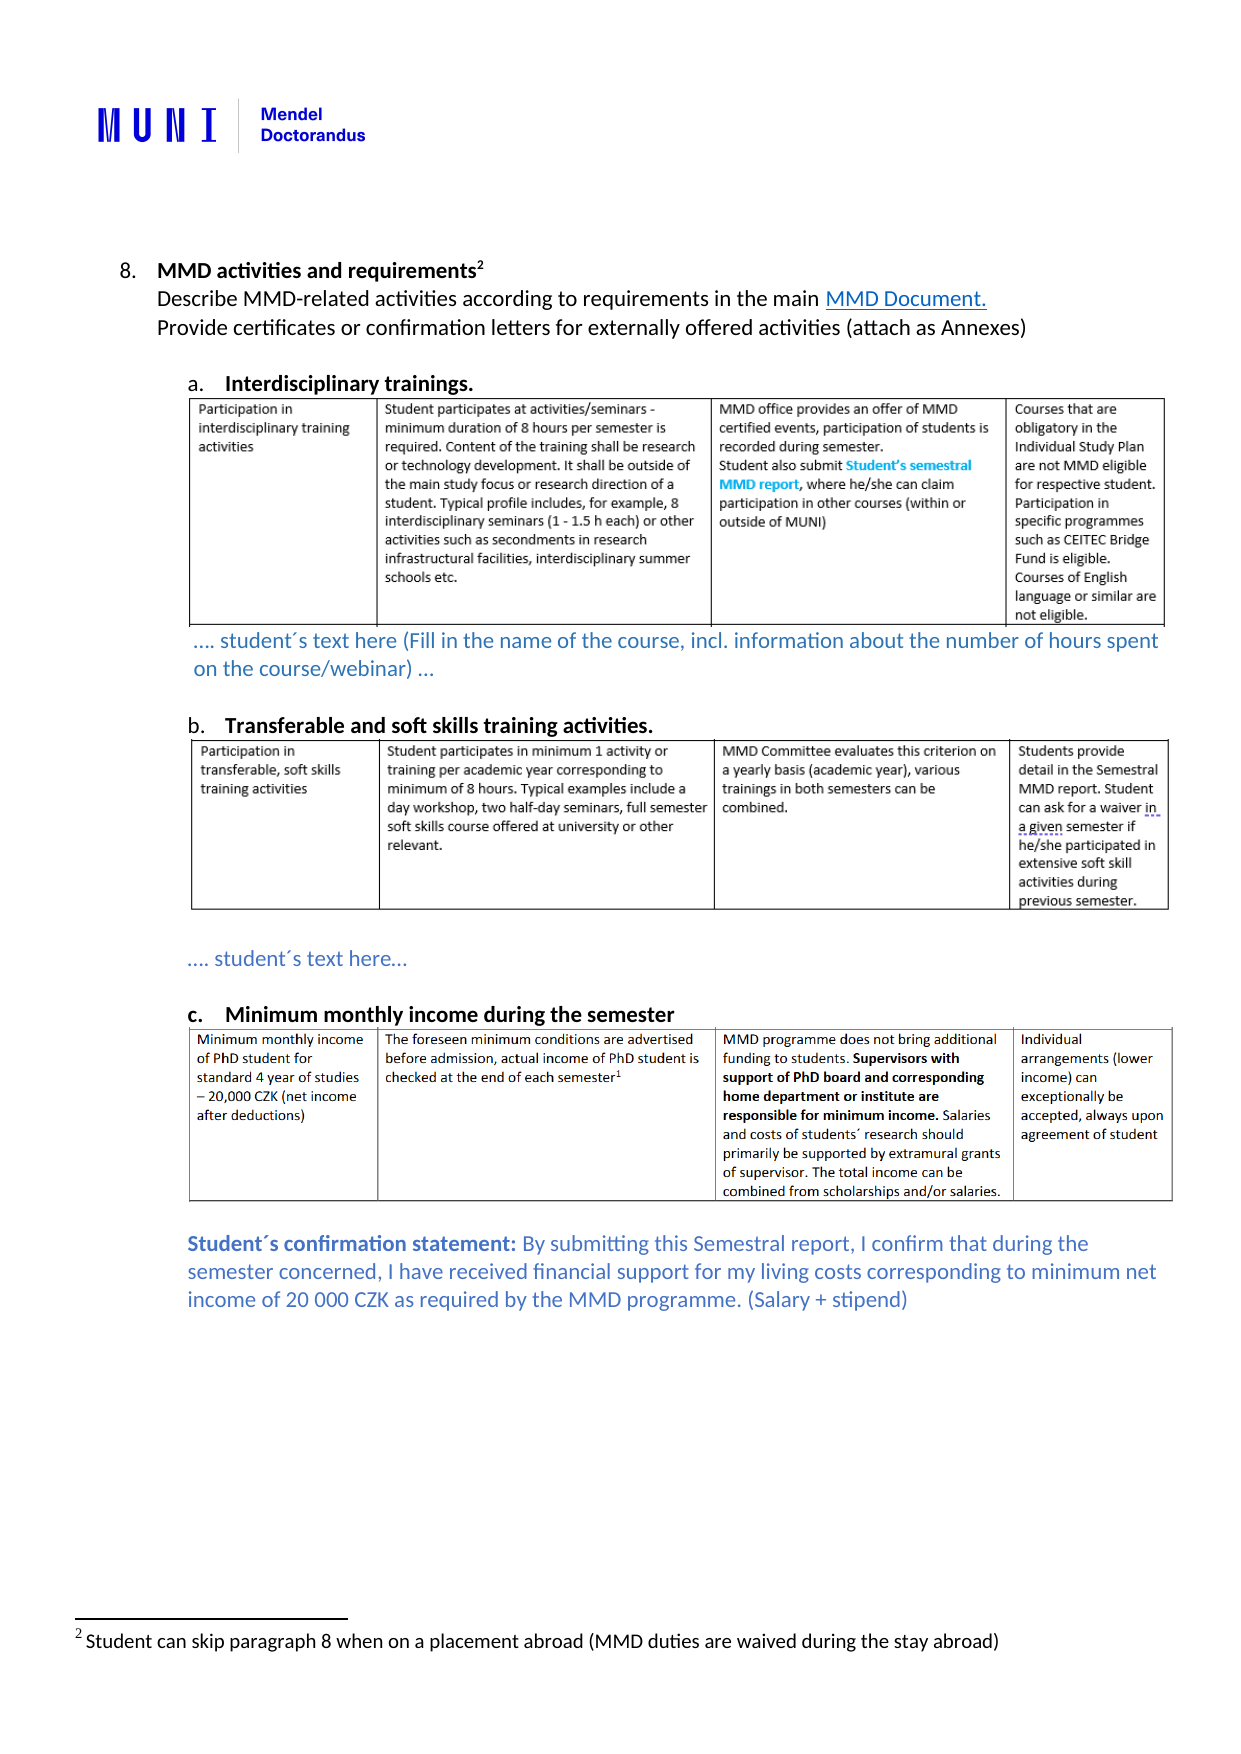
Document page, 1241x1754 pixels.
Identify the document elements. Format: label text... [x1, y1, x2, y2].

text Student´s confirmation statement: By submitting this Semestral report, I confirm that during the semester concerned, I have received financial support for my living costs corresponding to minimum net income of 20 000 CZK as required by the MMD programme. (Salary + stipend) [187, 1229, 1165, 1313]
text Provide certificates or confirmation letters for externally offered activities (attach as Annexes) [157, 313, 1165, 341]
list Minimum monthly income during the semester [187, 1000, 1165, 1027]
picture [187, 396, 1169, 627]
text …. student´s text here… [157, 944, 1165, 972]
text Describe MMD-related activities according to requirements in the main MMD Document. [157, 284, 1165, 313]
picture [187, 739, 1174, 916]
list MMD activities and requirements [119, 257, 1165, 284]
list Transferable and soft skills training activities. [187, 711, 1165, 739]
list Interdisciplinary trainings. [187, 369, 1165, 396]
picture [75, 73, 407, 173]
text on the course/webinar) … [75, 654, 1165, 682]
picture [187, 1027, 1173, 1202]
text …. student´s text here (Fill in the name of the course, incl. information about the number of hours spent [75, 626, 1165, 654]
